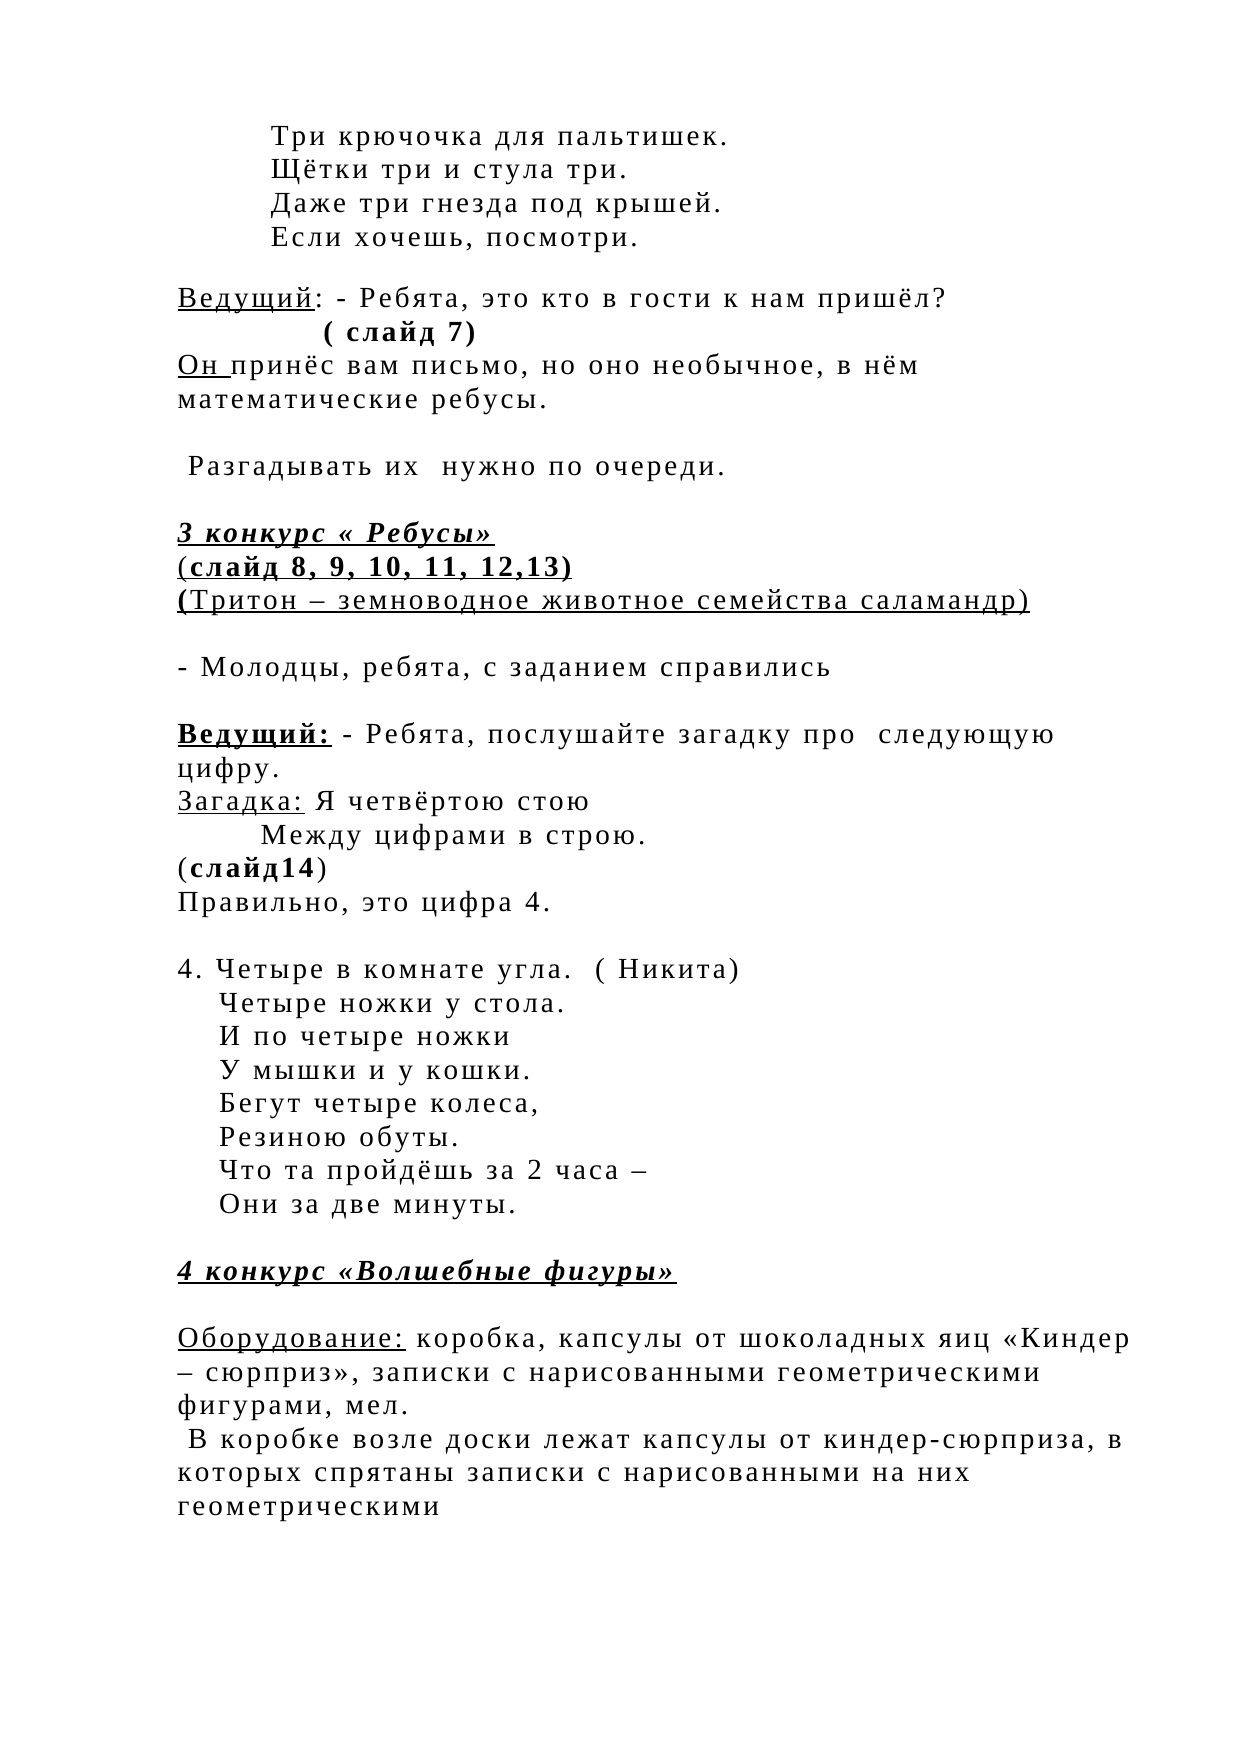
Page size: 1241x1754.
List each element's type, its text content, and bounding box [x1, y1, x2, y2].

text (слайд14) [177, 851, 1152, 884]
text В коробке возле доски лежат капсулы от киндер-сюрприза, в которых спрятаны записки с нарисованными на них геометрическими [177, 1421, 1152, 1521]
text Между цифрами в строю. [177, 817, 1152, 851]
text Оборудование: коробка, капсулы от шоколадных яиц «Киндер – сюрприз», записки с нарисованными геометрическими фигурами, мел. [177, 1320, 1152, 1421]
text Щётки три и стула три. [177, 152, 1152, 185]
text Бегут четыре колеса, [177, 1085, 1152, 1119]
text Даже три гнезда под крышей. [177, 185, 1152, 219]
text Четыре ножки у стола. [177, 985, 1152, 1018]
text 4. Четыре в комнате угла. ( Никита) [177, 951, 1152, 985]
text математические ребусы. [177, 381, 1152, 414]
text И по четыре ножки [177, 1018, 1152, 1052]
text Они за две минуты. [177, 1186, 1152, 1219]
text - Молодцы, ребята, с заданием справились [177, 649, 1152, 683]
text (Тритон – земноводное животное семейства саламандр) [177, 582, 1152, 616]
text Три крючочка для пальтишек. [177, 118, 1152, 152]
text Ведущий: - Ребята, это кто в гости к нам пришёл? [177, 280, 1152, 314]
text 4 конкурс «Волшебные фигуры» [177, 1253, 1152, 1287]
text Он принёс вам письмо, но оно необычное, в нём [177, 347, 1152, 381]
text Загадка: Я четвёртою стою [177, 783, 1152, 817]
text Что та пройдёшь за 2 часа – [177, 1152, 1152, 1186]
text Разгадывать их нужно по очереди. [177, 448, 1152, 482]
text (слайд 8, 9, 10, 11, 12,13) [177, 549, 1152, 582]
text У мышки и у кошки. [177, 1052, 1152, 1085]
text Ведущий: - Ребята, послушайте загадку про следующую цифру. [177, 716, 1152, 783]
text 3 конкурс « Ребусы» [177, 515, 1152, 549]
text Правильно, это цифра 4. [177, 884, 1152, 918]
text Резиною обуты. [177, 1119, 1152, 1152]
text Если хочешь, посмотри. [177, 219, 1152, 252]
text ( слайд 7) [177, 314, 1152, 347]
